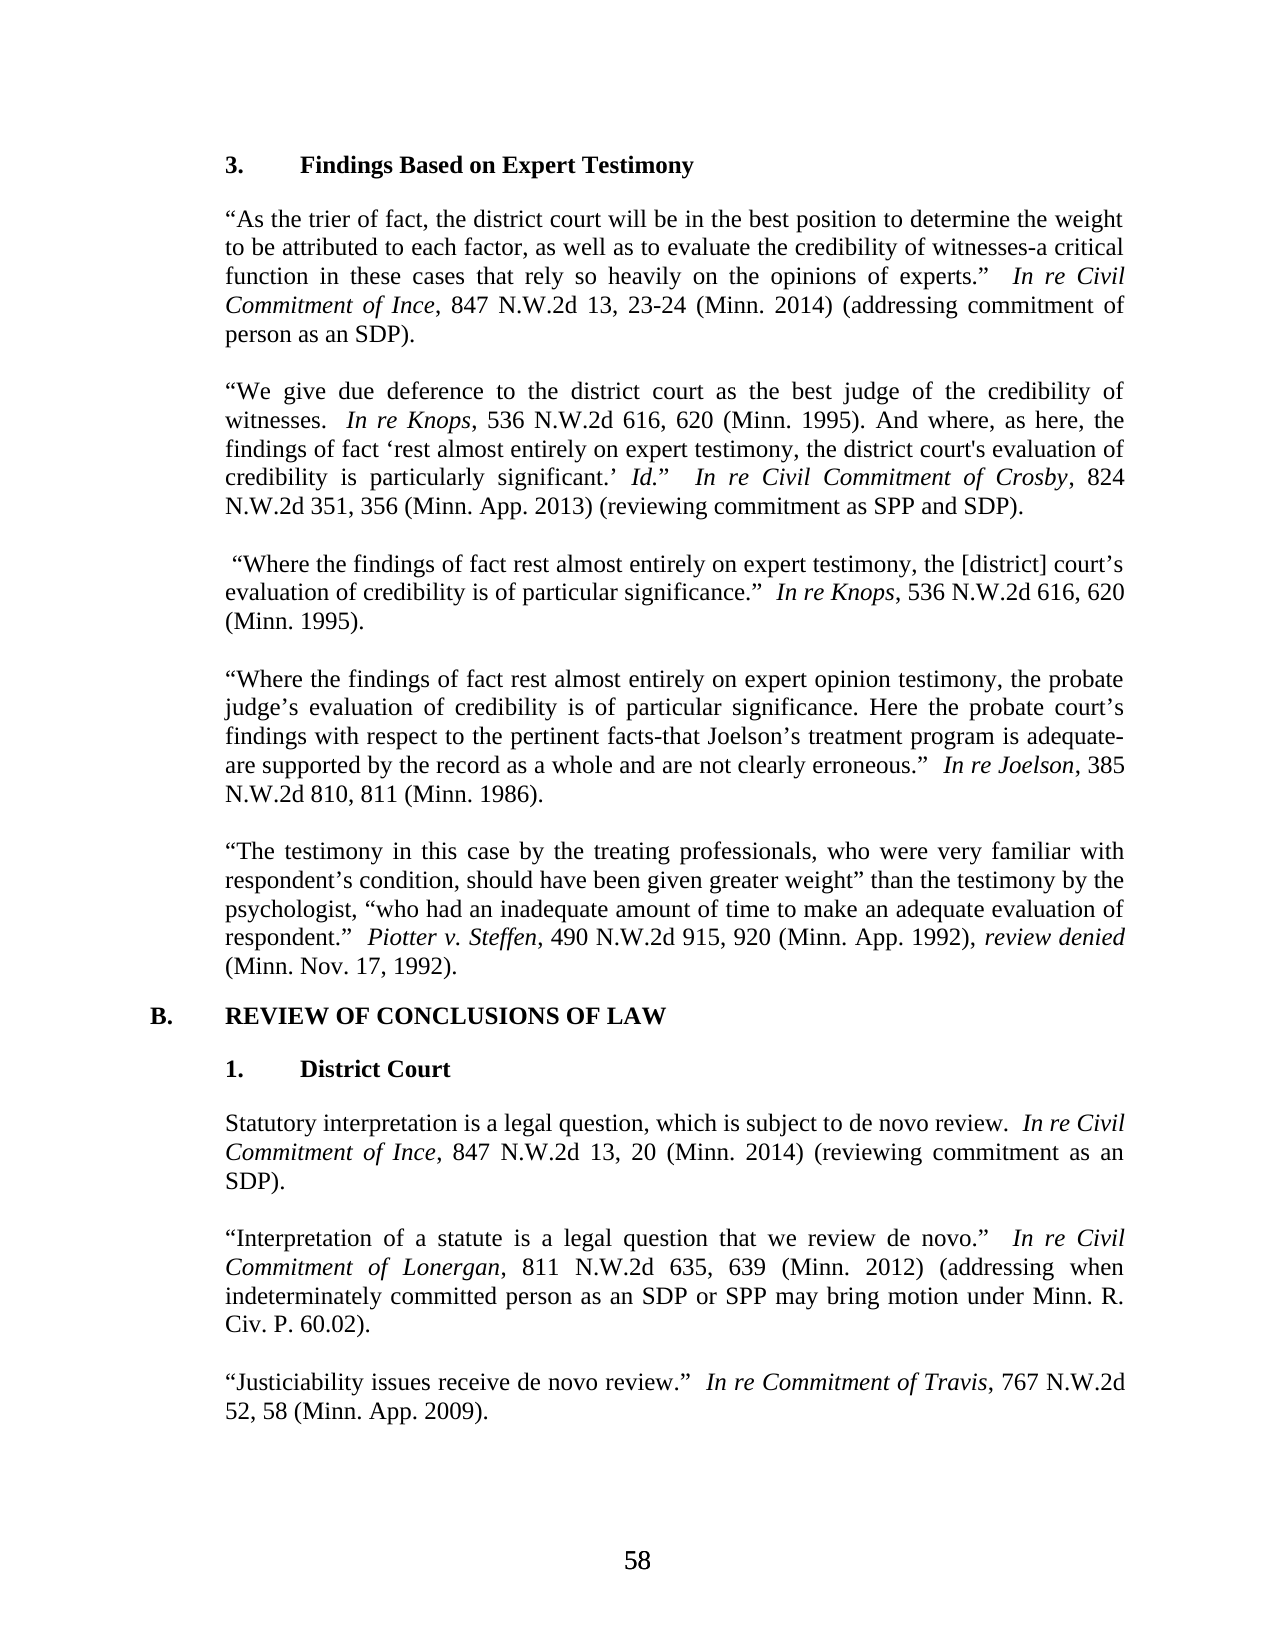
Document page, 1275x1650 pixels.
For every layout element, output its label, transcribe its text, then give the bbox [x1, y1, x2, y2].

text “As the trier of fact, the district court will be in the best position to determine the weight to be attributed to each factor, as well as to evaluate the credibility of witnesses-a critical function in these cases that rely so heavily on the opinions of experts.” In re Civil Commitment of Ince, 847 N.W.2d 13, 23-24 (Minn. 2014) (addressing commitment of person as an SDP). [225, 204, 1125, 347]
text “The testimony in this case by the treating professionals, who were very familiar with respondent’s condition, should have been given greater weight” than the testimony by the psychologist, “who had an inadequate amount of time to make an adequate evaluation of respondent.” Piotter v. Steffen, 490 N.W.2d 915, 920 (Minn. App. 1992), review denied (Minn. Nov. 17, 1992). [225, 836, 1125, 980]
text “Justiciability issues receive de novo review.” In re Commitment of Travis, 767 N.W.2d 52, 58 (Minn. App. 2009). [225, 1367, 1125, 1424]
text “Where the findings of fact rest almost entirely on expert opinion testimony, the probate judge’s evaluation of credibility is of particular significance. Here the probate court’s findings with respect to the pertinent facts-that Joelson’s treatment program is adequate-are supported by the record as a whole and are not clearly erroneous.” In re Joelson, 385 N.W.2d 810, 811 (Minn. 1986). [225, 664, 1125, 807]
text “Interpretation of a statute is a legal question that we review de novo.” In re Civil Commitment of Lonergan, 811 N.W.2d 635, 639 (Minn. 2012) (addressing when indeterminately committed person as an SDP or SPP may bring motion under Minn. R. Civ. P. 60.02). [225, 1223, 1125, 1338]
subtitle B. REVIEW OF CONCLUSIONS OF LAW [150, 1001, 1125, 1029]
subtitle 3. Findings Based on Expert Testimony [225, 150, 1125, 179]
text “We give due deference to the district court as the best judge of the credibility of witnesses. In re Knops, 536 N.W.2d 616, 620 (Minn. 1995). And where, as here, the findings of fact ‘rest almost entirely on expert testimony, the district court's evaluation of credibility is particularly significant.’ Id.” In re Civil Commitment of Crosby, 824 N.W.2d 351, 356 (Minn. App. 2013) (reviewing commitment as SPP and SDP). [225, 376, 1125, 520]
text Statutory interpretation is a legal question, which is subject to de novo review. In re Civil Commitment of Ince, 847 N.W.2d 13, 20 (Minn. 2014) (reviewing commitment as an SDP). [225, 1108, 1125, 1194]
subtitle 1. District Court [225, 1054, 1125, 1083]
text “Where the findings of fact rest almost entirely on expert testimony, the [district] court’s evaluation of credibility is of particular significance.” In re Knops, 536 N.W.2d 616, 620 (Minn. 1995). [225, 549, 1125, 635]
